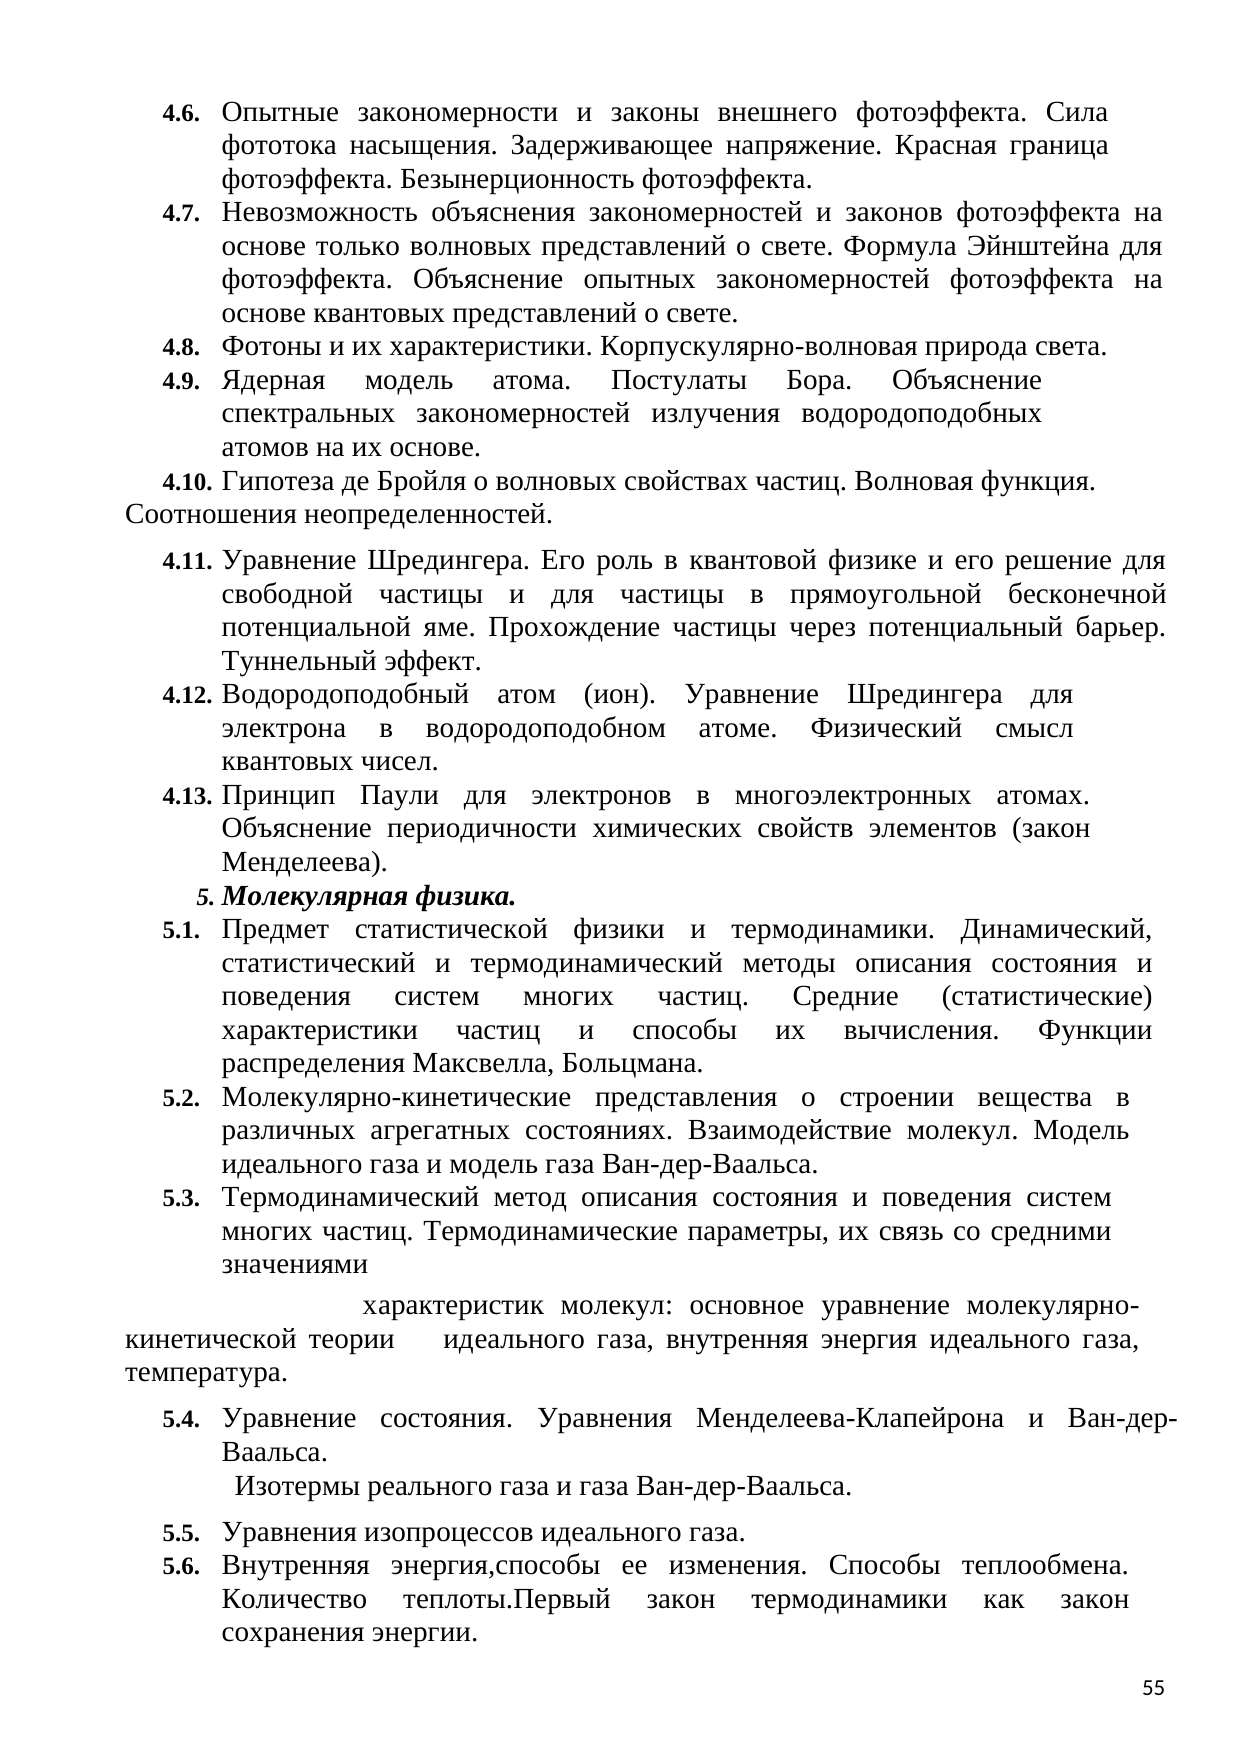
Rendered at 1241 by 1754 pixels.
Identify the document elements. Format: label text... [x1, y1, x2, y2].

list Молекулярная физика. [196, 878, 1178, 911]
text Изотермы реального газа и газа Ван-дер-Ваальса. [125, 1468, 1178, 1501]
list Гипотеза де Бройля о волновых свойствах частиц. Волновая функция. [162, 463, 1178, 496]
text Соотношения неопределенностей. [125, 496, 1102, 530]
list Фотоны и их характеристики. Корпускулярно-волновая природа света. [162, 328, 1178, 362]
list Опытные закономерности и законы внешнего фотоэффекта. Сила фототока насыщения. Задерживающее напряжение. Красная граница фотоэффекта. Безынерционность фотоэффекта. [162, 94, 1108, 194]
list Уравнение Шредингера. Его роль в квантовой физике и его решение для свободной частицы и для частицы в прямоугольной бесконечной потенциальной яме. Прохождение частицы через потенциальный барьер. Туннельный эффект. [162, 542, 1166, 676]
list Уравнения изопроцессов идеального газа. [162, 1514, 1178, 1547]
list Внутренняя энергия,способы ее изменения. Способы теплообмена. Количество теплоты.Первый закон термодинамики как закон сохранения энергии. [162, 1547, 1129, 1648]
list Предмет статистической физики и термодинамики. Динамический, статистический и термодинамический методы описания состояния и поведения систем многих частиц. Средние (статистические) характеристики частиц и способы их вычисления. Функции распределения Максвелла, Больцмана. [162, 911, 1152, 1079]
list Принцип Паули для электронов в многоэлектронных атомах. Объяснение периодичности химических свойств элементов (закон Менделеева). [162, 777, 1090, 878]
list Ядерная модель атома. Постулаты Бора. Объяснение спектральных закономерностей излучения водородоподобных атомов на их основе. [162, 362, 1042, 463]
list Невозможность объяснения закономерностей и законов фотоэффекта на основе только волновых представлений о свете. Формула Эйнштейна для фотоэффекта. Объяснение опытных закономерностей фотоэффекта на основе квантовых представлений о свете. [162, 194, 1162, 328]
list Водородоподобный атом (ион). Уравнение Шредингера для электрона в водородоподобном атоме. Физический смысл квантовых чисел. [162, 676, 1073, 777]
list Уравнение состояния. Уравнения Менделеева-Клапейрона и Ван-дер-Ваальса. [162, 1401, 1178, 1468]
text характеристик молекул: основное уравнение молекулярно-кинетической теории идеального газа, внутренняя энергия идеального газа, температура. [125, 1287, 1139, 1388]
list Молекулярно-кинетические представления о строении вещества в различных агрегатных состояниях. Взаимодействие молекул. Модель идеального газа и модель газа Ван-дер-Ваальса. [162, 1079, 1129, 1179]
list Термодинамический метод описания состояния и поведения систем многих частиц. Термодинамические параметры, их связь со средними значениями [162, 1179, 1111, 1280]
